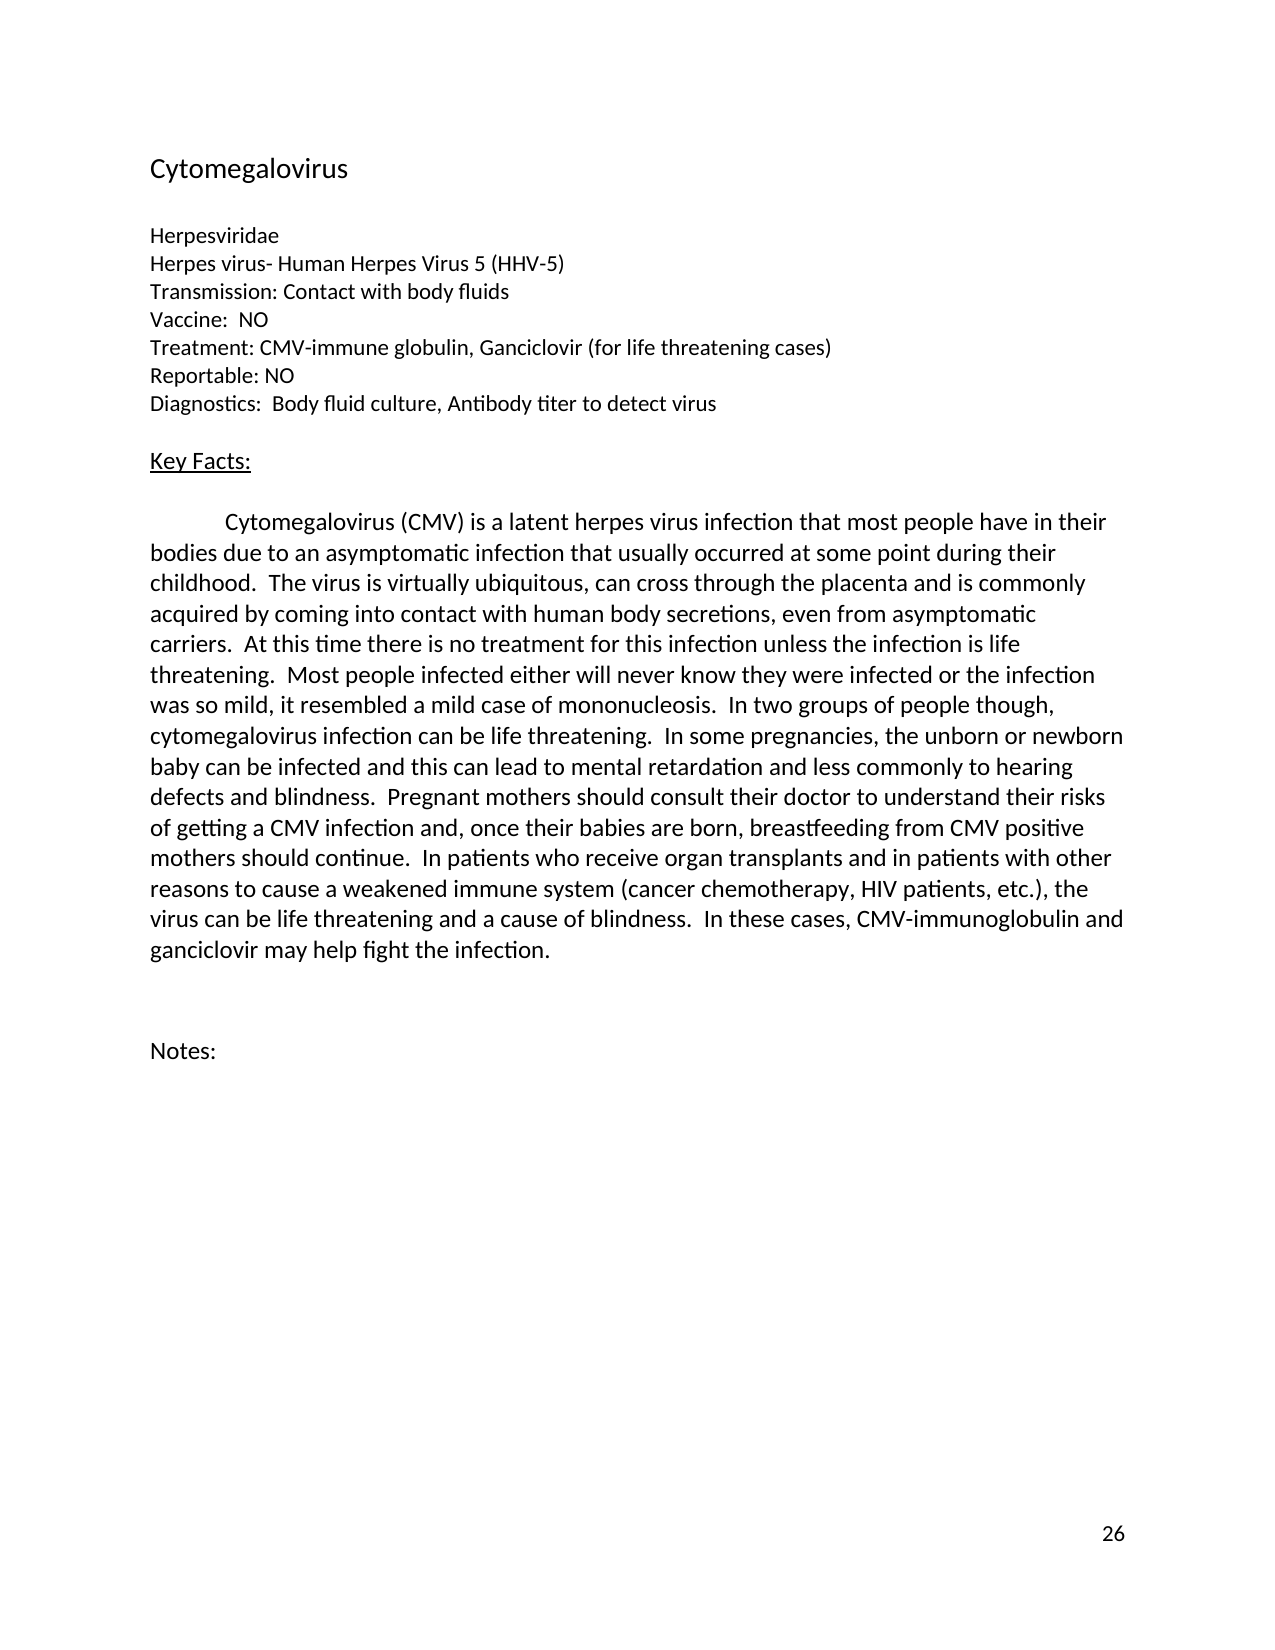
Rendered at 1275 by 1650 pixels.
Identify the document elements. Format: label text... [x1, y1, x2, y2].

text Herpes virus- Human Herpes Virus 5 (HHV-5) [150, 249, 1125, 277]
text Cytomegalovirus [150, 150, 1125, 186]
text Diagnostics: Body fluid culture, Antibody titer to detect virus [150, 389, 1125, 417]
text Herpesviridae [150, 221, 1125, 249]
text Reportable: NO [150, 361, 1125, 389]
text Transmission: Contact with body fluids [150, 277, 1125, 305]
text Vaccine: NO [150, 305, 1125, 333]
text Key Facts: [150, 445, 1125, 476]
text Notes: [150, 1036, 1125, 1066]
text Cytomegalovirus (CMV) is a latent herpes virus infection that most people have in their bodies due to an asymptomatic infection that usually occurred at some point during their childhood. The virus is virtually ubiquitous, can cross through the placenta and is commonly acquired by coming into contact with human body secretions, even from asymptomatic carriers. At this time there is no treatment for this infection unless the infection is life threatening. Most people infected either will never know they were infected or the infection was so mild, it resembled a mild case of mononucleosis. In two groups of people though, cytomegalovirus infection can be life threatening. In some pregnancies, the unborn or newborn baby can be infected and this can lead to mental retardation and less commonly to hearing defects and blindness. Pregnant mothers should consult their doctor to understand their risks of getting a CMV infection and, once their babies are born, breastfeeding from CMV positive mothers should continue. In patients who receive organ transplants and in patients with other reasons to cause a weakened immune system (cancer chemotherapy, HIV patients, etc.), the virus can be life threatening and a cause of blindness. In these cases, CMV-immunoglobulin and ganciclovir may help fight the infection. [150, 506, 1125, 964]
text Treatment: CMV-immune globulin, Ganciclovir (for life threatening cases) [150, 333, 1125, 361]
